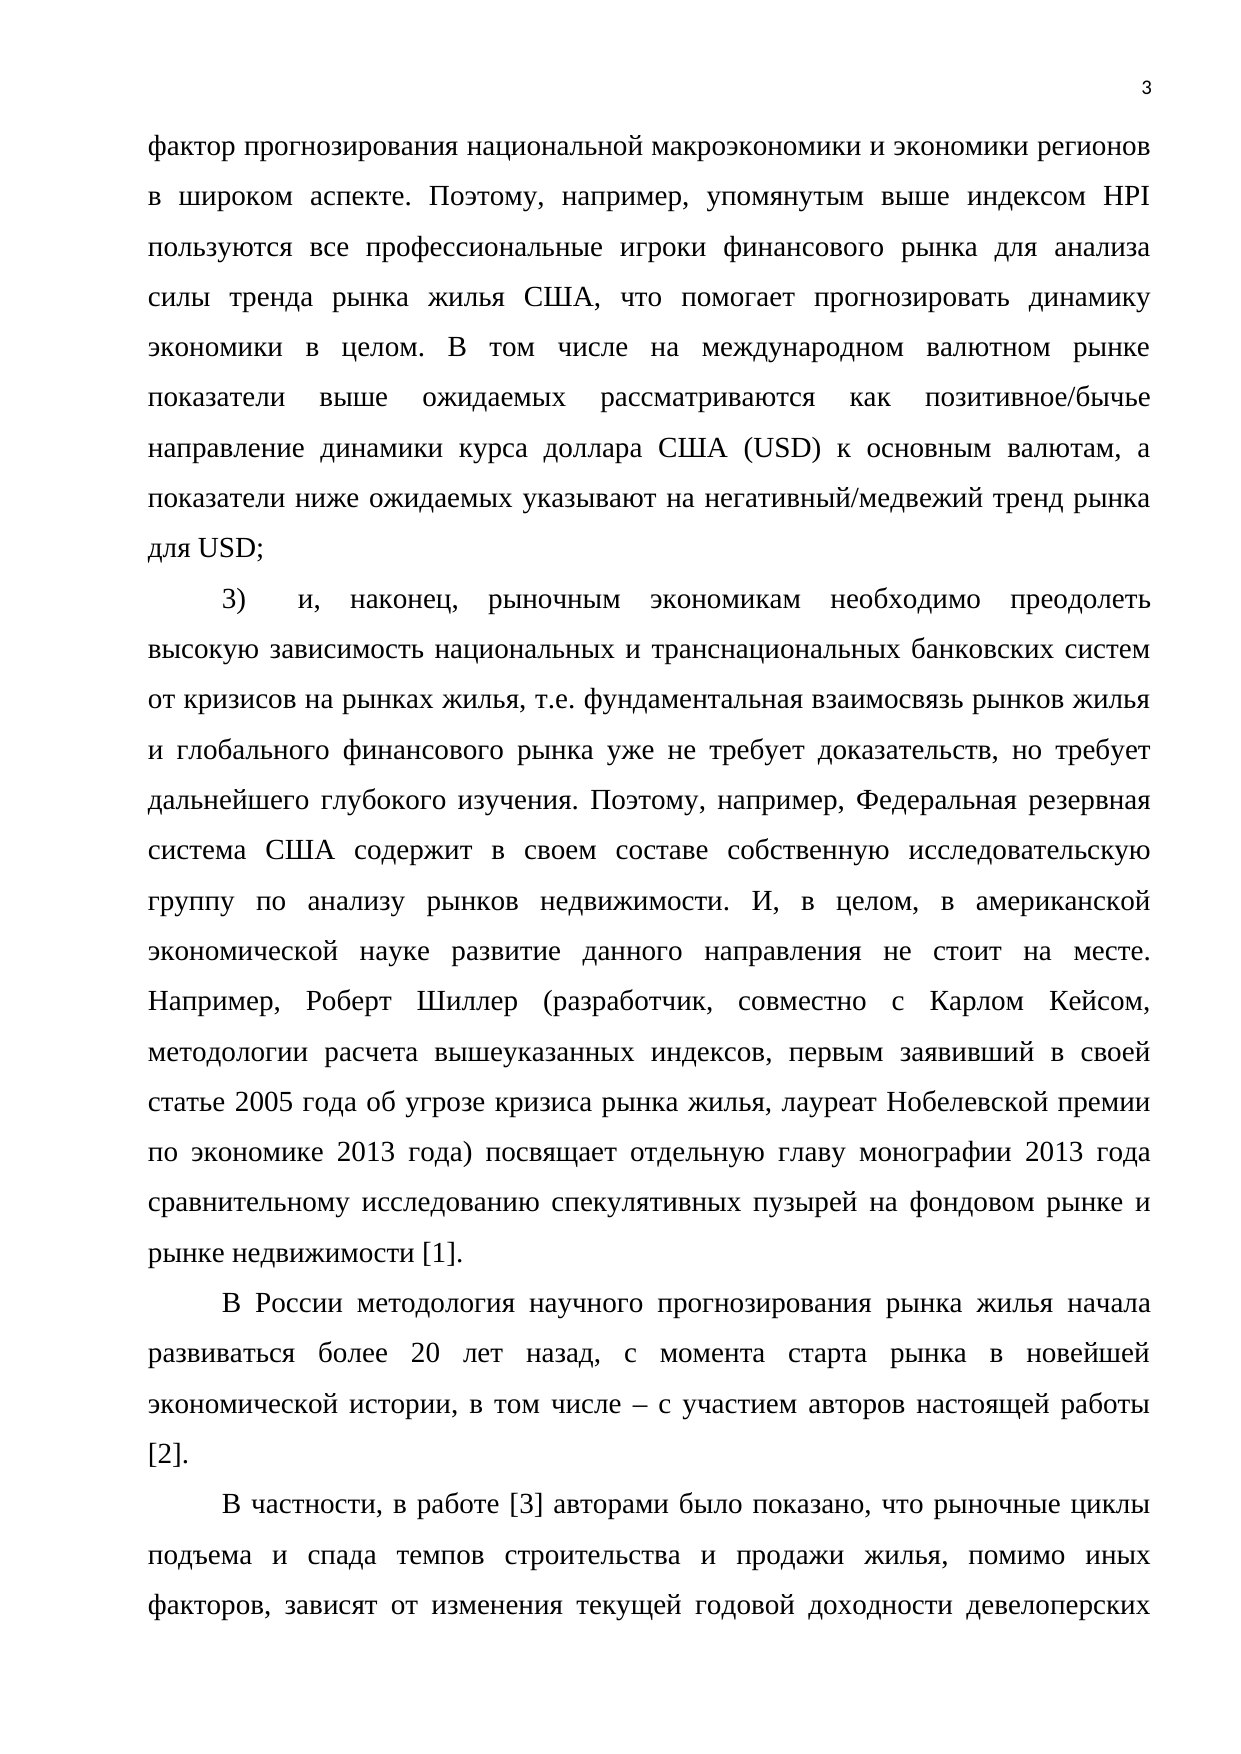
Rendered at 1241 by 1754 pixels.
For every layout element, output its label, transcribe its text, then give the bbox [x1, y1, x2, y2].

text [148, 1486, 1152, 1621]
list и, наконец, рыночным экономикам необходимо преодолеть высокую зависимость национальных и транснациональных банковских систем от кризисов на рынках жилья, т.е. фундаментальная взаимосвязь рынков жилья и глобального финансового рынка уже не требует доказательств, но требует дальнейшего глубокого изучения. Поэтому, например, Федеральная резервная система США содержит в своем составе собственную исследовательскую группу по анализу рынков недвижимости. И, в целом, в американской экономической науке развитие данного направления не стоит на месте. Например, Роберт Шиллер (разработчик, совместно с Карлом Кейсом, методологии расчета вышеуказанных индексов, первым заявивший в своей статье 2005 года об угрозе кризиса рынка жилья, лауреат Нобелевской премии по экономике 2013 года) посвящает отдельную главу монографии 2013 года сравнительному исследованию спекулятивных пузырей на фондовом рынке и рынке недвижимости [1]. [148, 581, 1152, 1268]
text В России методология научного прогнозирования рынка жилья начала развиваться более 20 лет назад, с момента старта рынка в новейшей экономической истории, в том числе – с участием авторов настоящей работы [2]. [148, 1285, 1152, 1470]
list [148, 128, 1152, 564]
